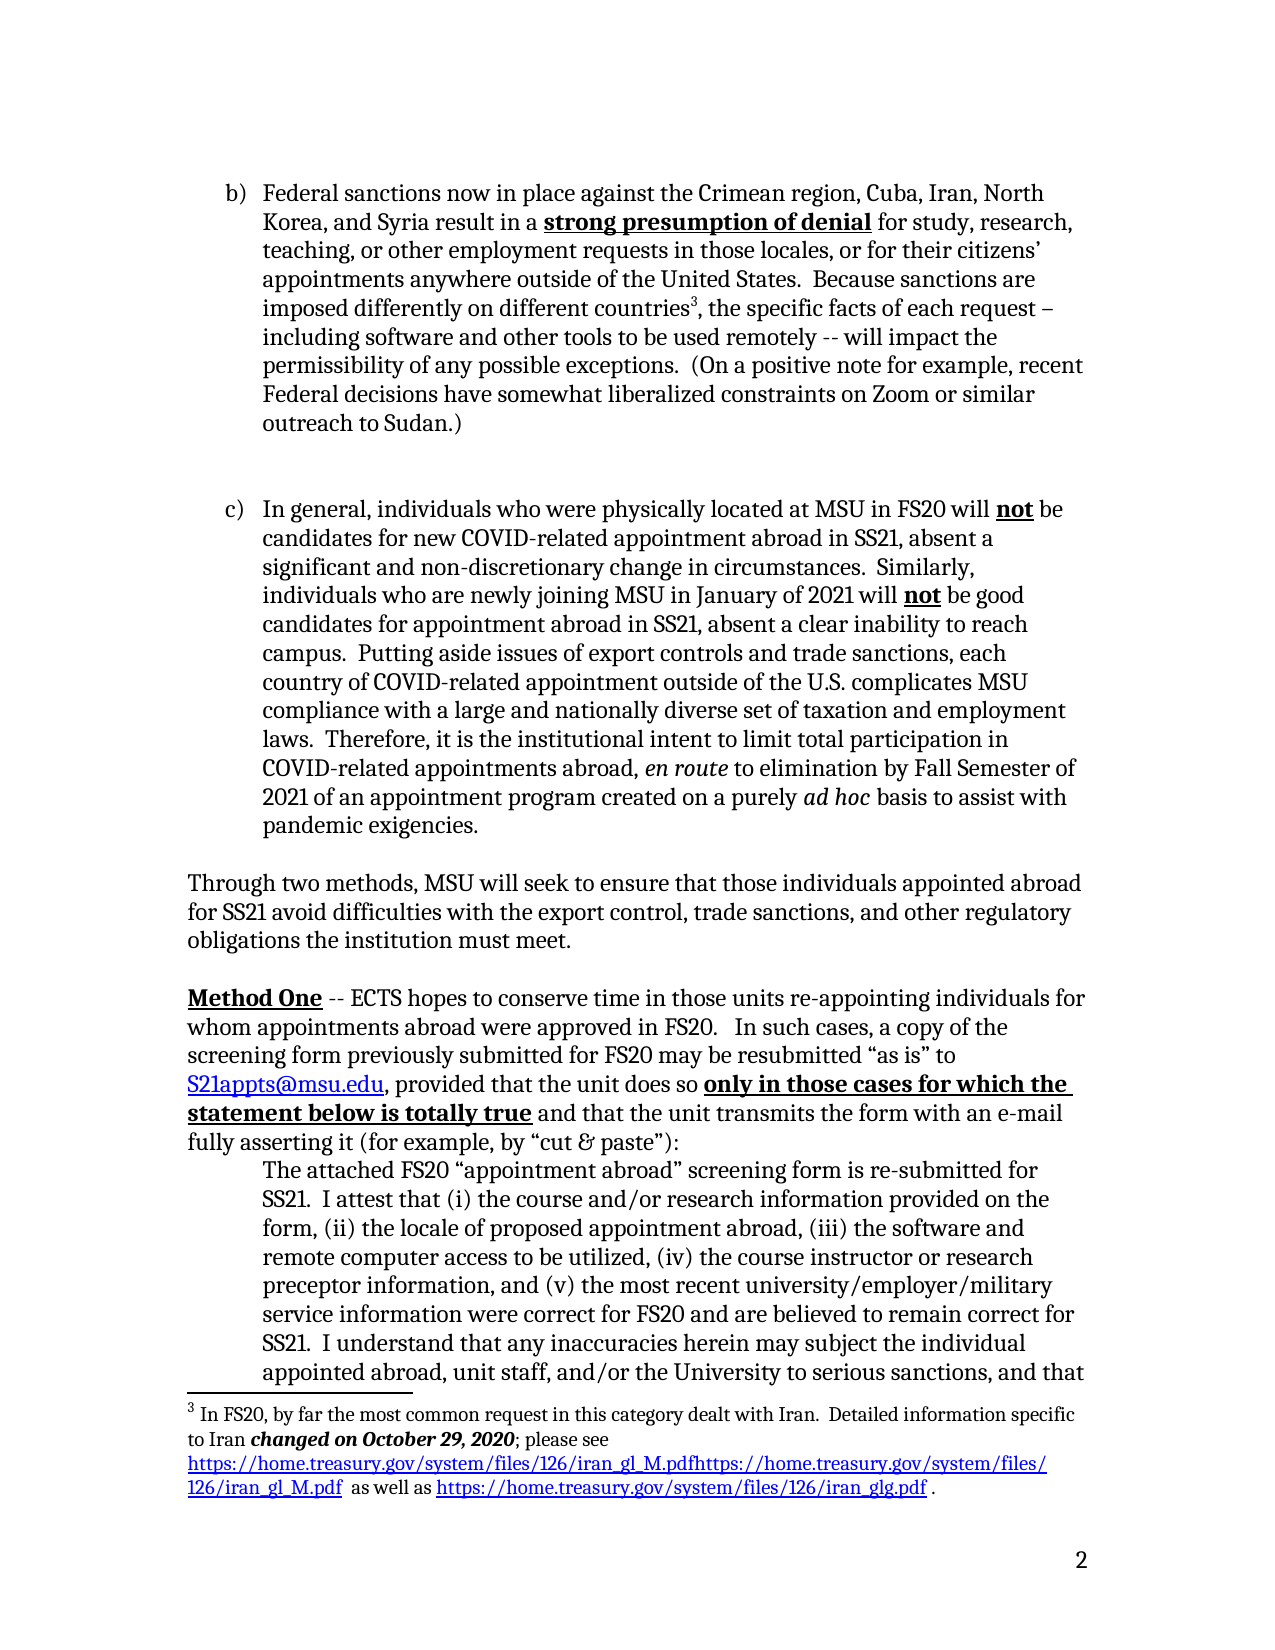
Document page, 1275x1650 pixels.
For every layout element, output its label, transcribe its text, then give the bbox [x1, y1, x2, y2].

list Federal sanctions now in place against the Crimean region, Cuba, Iran, North Korea, and Syria result in a strong presumption of denial for study, research, teaching, or other employment requests in those locales, or for their citizens’ appointments anywhere outside of the United States. Because sanctions are imposed differently on different countries, the specific facts of each request – including software and other tools to be used remotely -- will impact the permissibility of any possible exceptions. (On a positive note for example, recent Federal decisions have somewhat liberalized constraints on Zoom or similar outreach to Sudan.) [225, 179, 1087, 437]
list In general, individuals who were physically located at MSU in FS20 will not be candidates for new COVID-related appointment abroad in SS21, absent a significant and non-discretionary change in circumstances. Similarly, individuals who are newly joining MSU in January of 2021 will not be good candidates for appointment abroad in SS21, absent a clear inability to reach campus. Putting aside issues of export controls and trade sanctions, each country of COVID-related appointment outside of the U.S. complicates MSU compliance with a large and nationally diverse set of taxation and employment laws. Therefore, it is the institutional intent to limit total participation in COVID-related appointments abroad, en route to elimination by Fall Semester of 2021 of an appointment program created on a purely ad hoc basis to assist with pandemic exigencies. [225, 495, 1087, 840]
text Through two methods, MSU will seek to ensure that those individuals appointed abroad for SS21 avoid difficulties with the export control, trade sanctions, and other regulatory obligations the institution must meet. [187, 869, 1087, 955]
text Method One -- ECTS hopes to conserve time in those units re-appointing individuals for whom appointments abroad were approved in FS20. In such cases, a copy of the screening form previously submitted for FS20 may be resubmitted “as is” to S21appts@msu.edu, provided that the unit does so only in those cases for which the statement below is totally true and that the unit transmits the form with an e-mail fully asserting it (for example, by “cut & paste”): [187, 984, 1087, 1156]
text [262, 1156, 1087, 1386]
